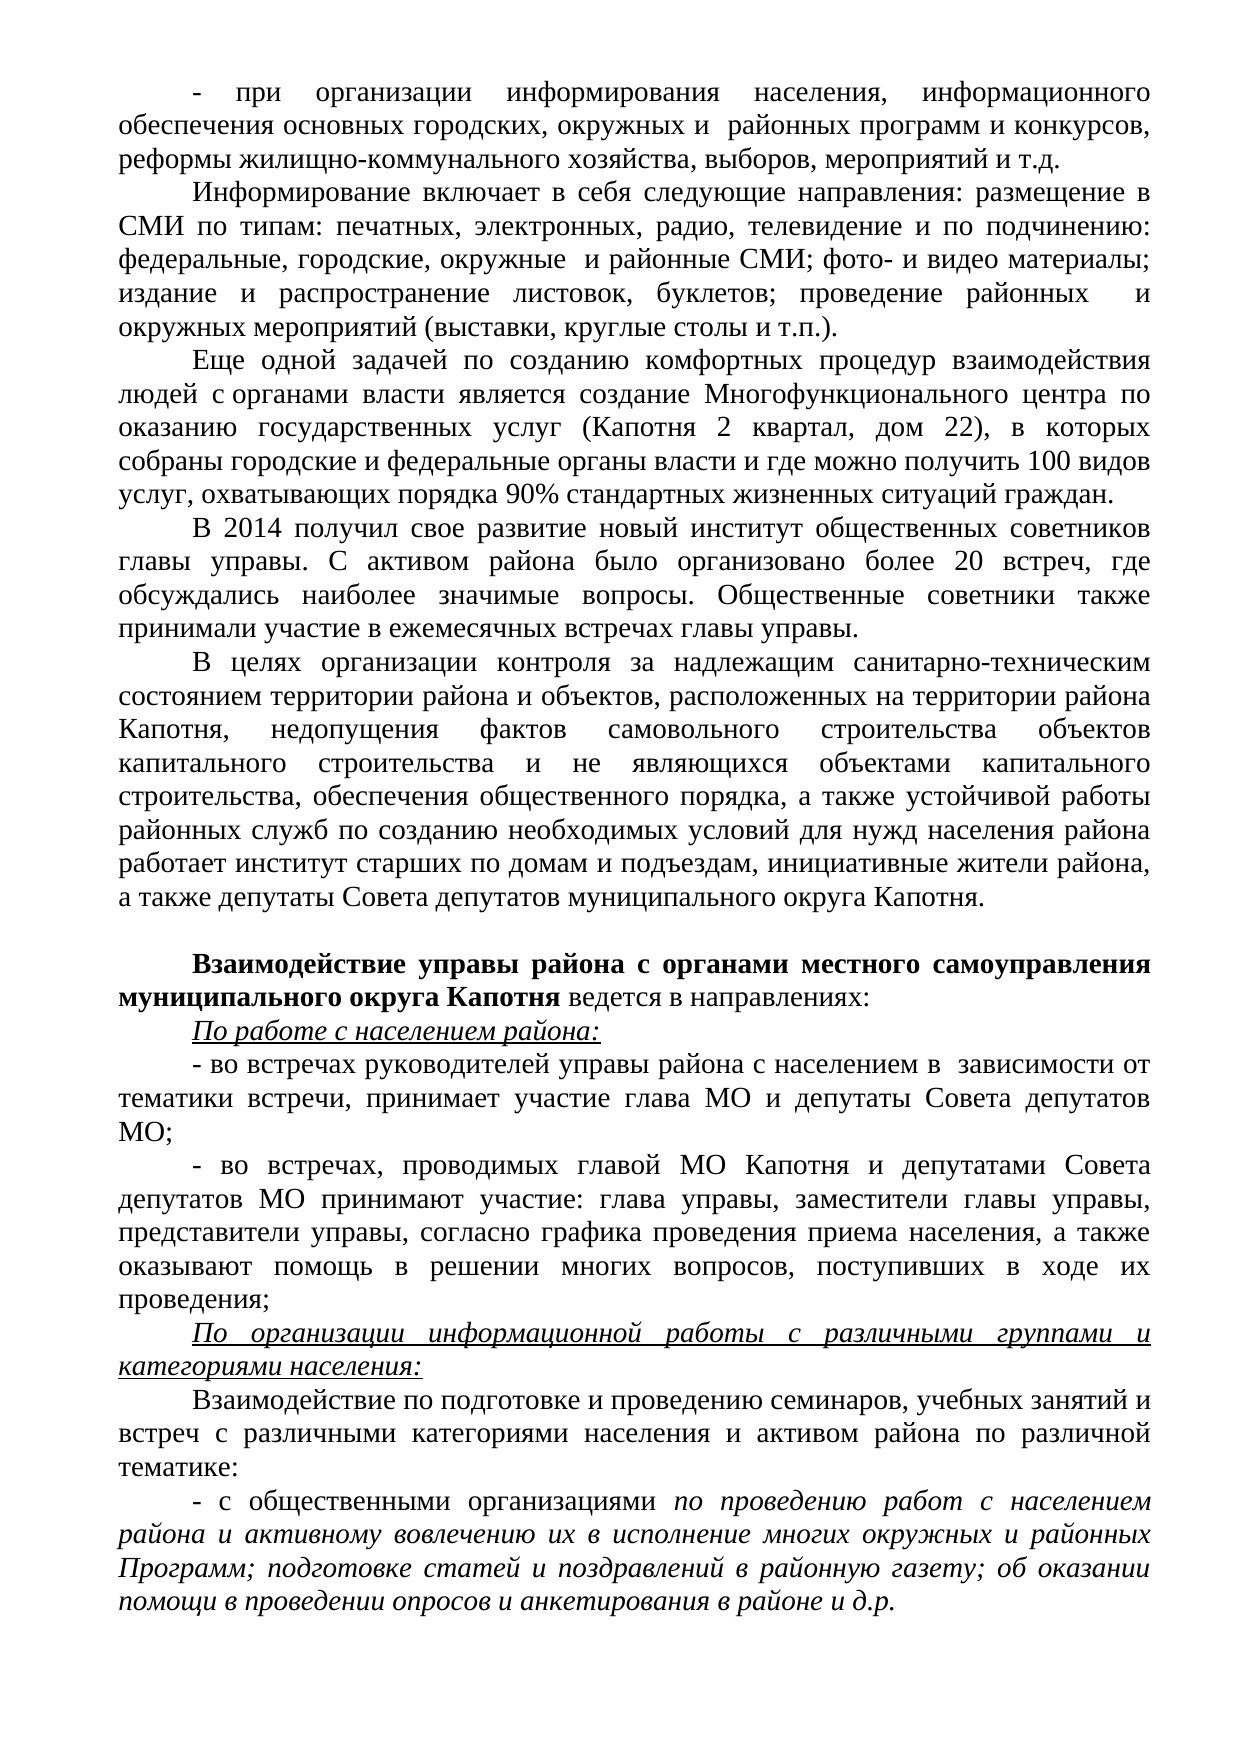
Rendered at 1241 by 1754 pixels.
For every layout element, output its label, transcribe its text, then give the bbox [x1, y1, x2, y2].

text Взаимодействие по подготовке и проведению семинаров, учебных занятий и встреч с различными категориями населения и активом района по различной тематике: [118, 1382, 1152, 1483]
text - во встречах, проводимых главой МО Капотня и депутатами Совета депутатов МО принимают участие: глава управы, заместители главы управы, представители управы, согласно графика проведения приема населения, а также оказывают помощь в решении многих вопросов, поступивших в ходе их проведения; [118, 1147, 1152, 1315]
text - во встречах руководителей управы района с населением в зависимости от тематики встречи, принимает участие глава МО и депутаты Совета депутатов МО; [118, 1047, 1152, 1147]
text Информирование включает в себя следующие направления: размещение в СМИ по типам: печатных, электронных, радио, телевидение и по подчинению: федеральные, городские, окружные и районные СМИ; фото- и видео материалы; издание и распространение листовок, буклетов; проведение районных и окружных мероприятий (выставки, круглые столы и т.п.). [118, 174, 1152, 342]
text Взаимодействие управы района с органами местного самоуправления муниципального округа Капотня ведется в направлениях: [118, 946, 1152, 1013]
text - с общественными организациями по проведению работ с населением района и активному вовлечению их в исполнение многих окружных и районных Программ; подготовке статей и поздравлений в районную газету; об оказании помощи в проведении опросов и анкетирования в районе и д.р. [118, 1483, 1152, 1617]
text - при организации информирования населения, информационного обеспечения основных городских, окружных и районных программ и конкурсов, реформы жилищно-коммунального хозяйства, выборов, мероприятий и т.д. [118, 74, 1152, 174]
text В целях организации контроля за надлежащим санитарно-техническим состоянием территории района и объектов, расположенных на территории района Капотня, недопущения фактов самовольного строительства объектов капитального строительства и не являющихся объектами капитального строительства, обеспечения общественного порядка, а также устойчивой работы районных служб по созданию необходимых условий для нужд населения района работает институт старших по домам и подъездам, инициативные жители района, а также депутаты Совета депутатов муниципального округа Капотня. [118, 644, 1152, 912]
text Еще одной задачей по созданию комфортных процедур взаимодействия людей с органами власти является создание Многофункционального центра по оказанию государственных услуг (Капотня 2 квартал, дом 22), в которых собраны городские и федеральные органы власти и где можно получить 100 видов услуг, охватывающих порядка 90% стандартных жизненных ситуаций граждан. [118, 342, 1152, 510]
text По организации информационной работы с различными группами и категориями населения: [118, 1315, 1152, 1382]
text По работе с населением района: [118, 1013, 1152, 1047]
text В 2014 получил свое развитие новый институт общественных советников главы управы. С активом района было организовано более 20 встреч, где обсуждались наиболее значимые вопросы. Общественные советники также принимали участие в ежемесячных встречах главы управы. [118, 510, 1152, 644]
